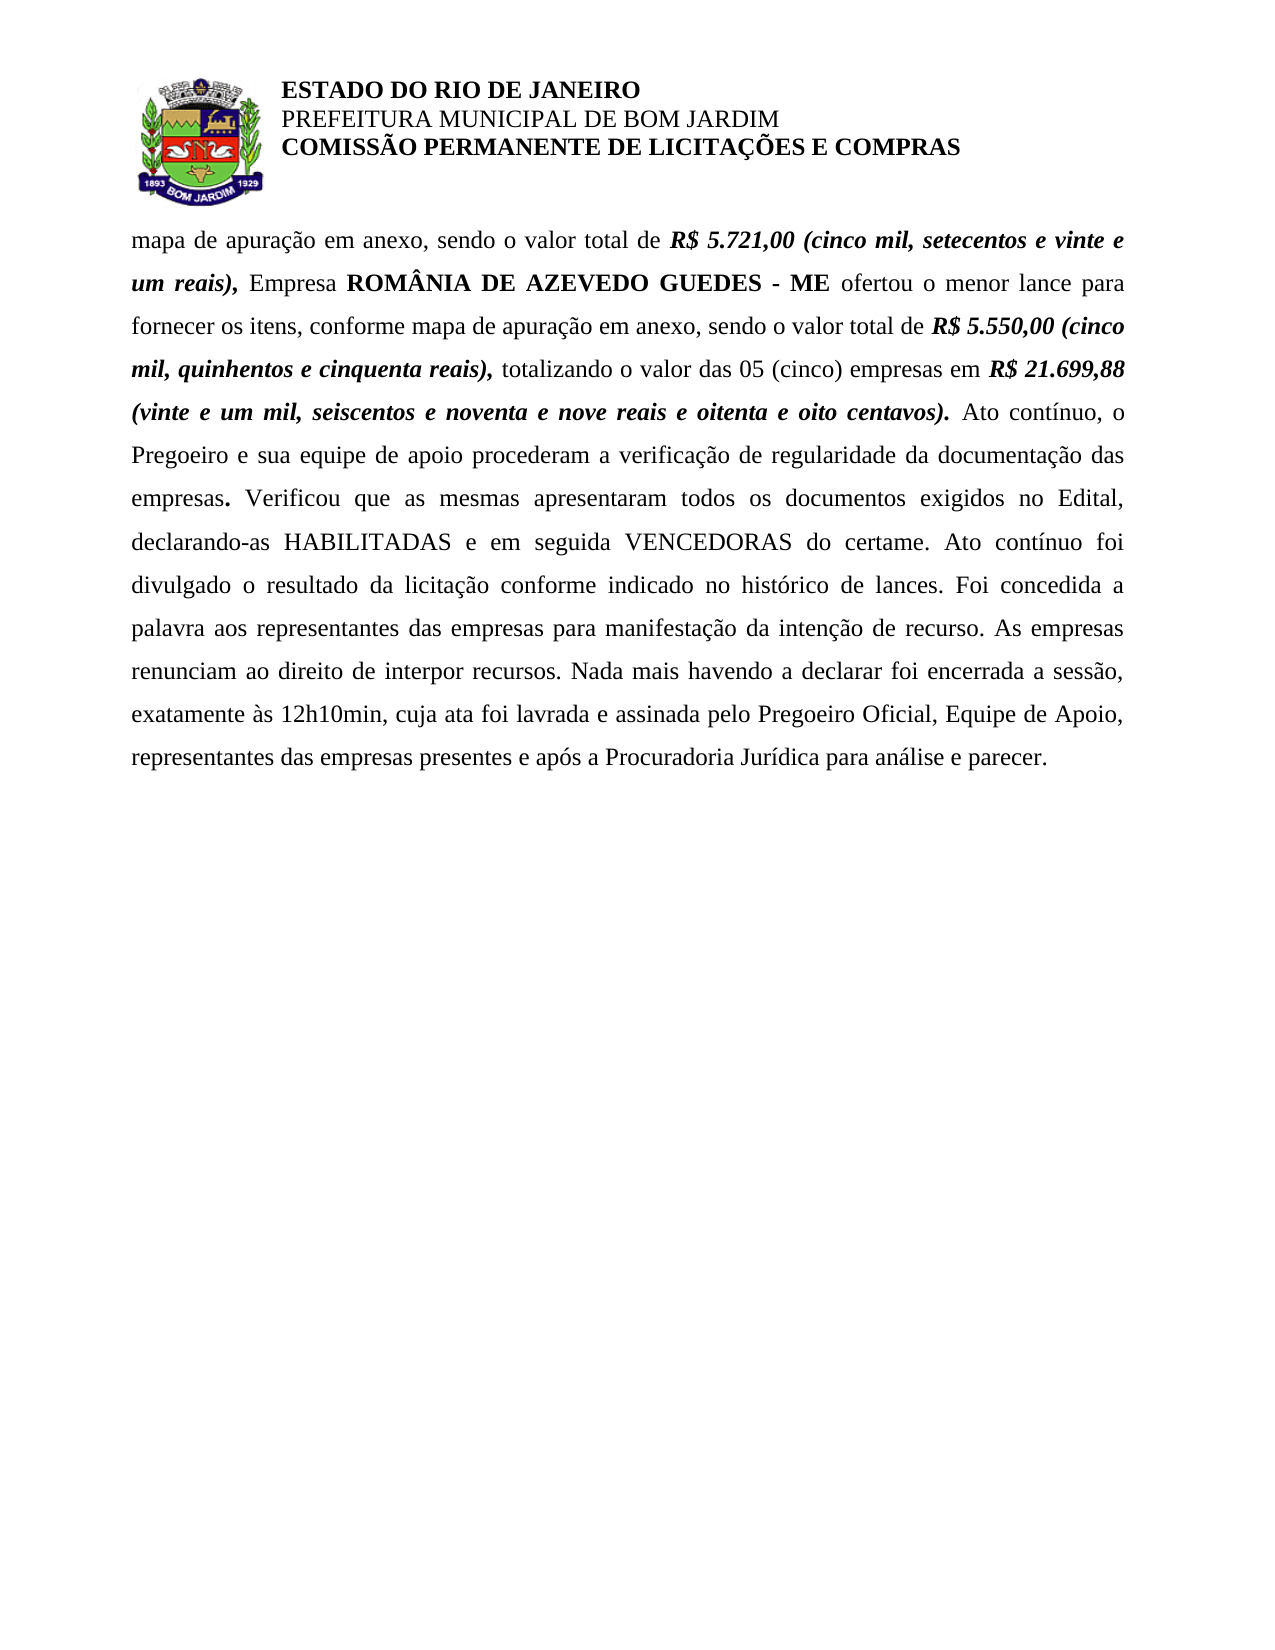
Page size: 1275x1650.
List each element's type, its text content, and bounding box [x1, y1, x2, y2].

picture [134, 76, 266, 208]
